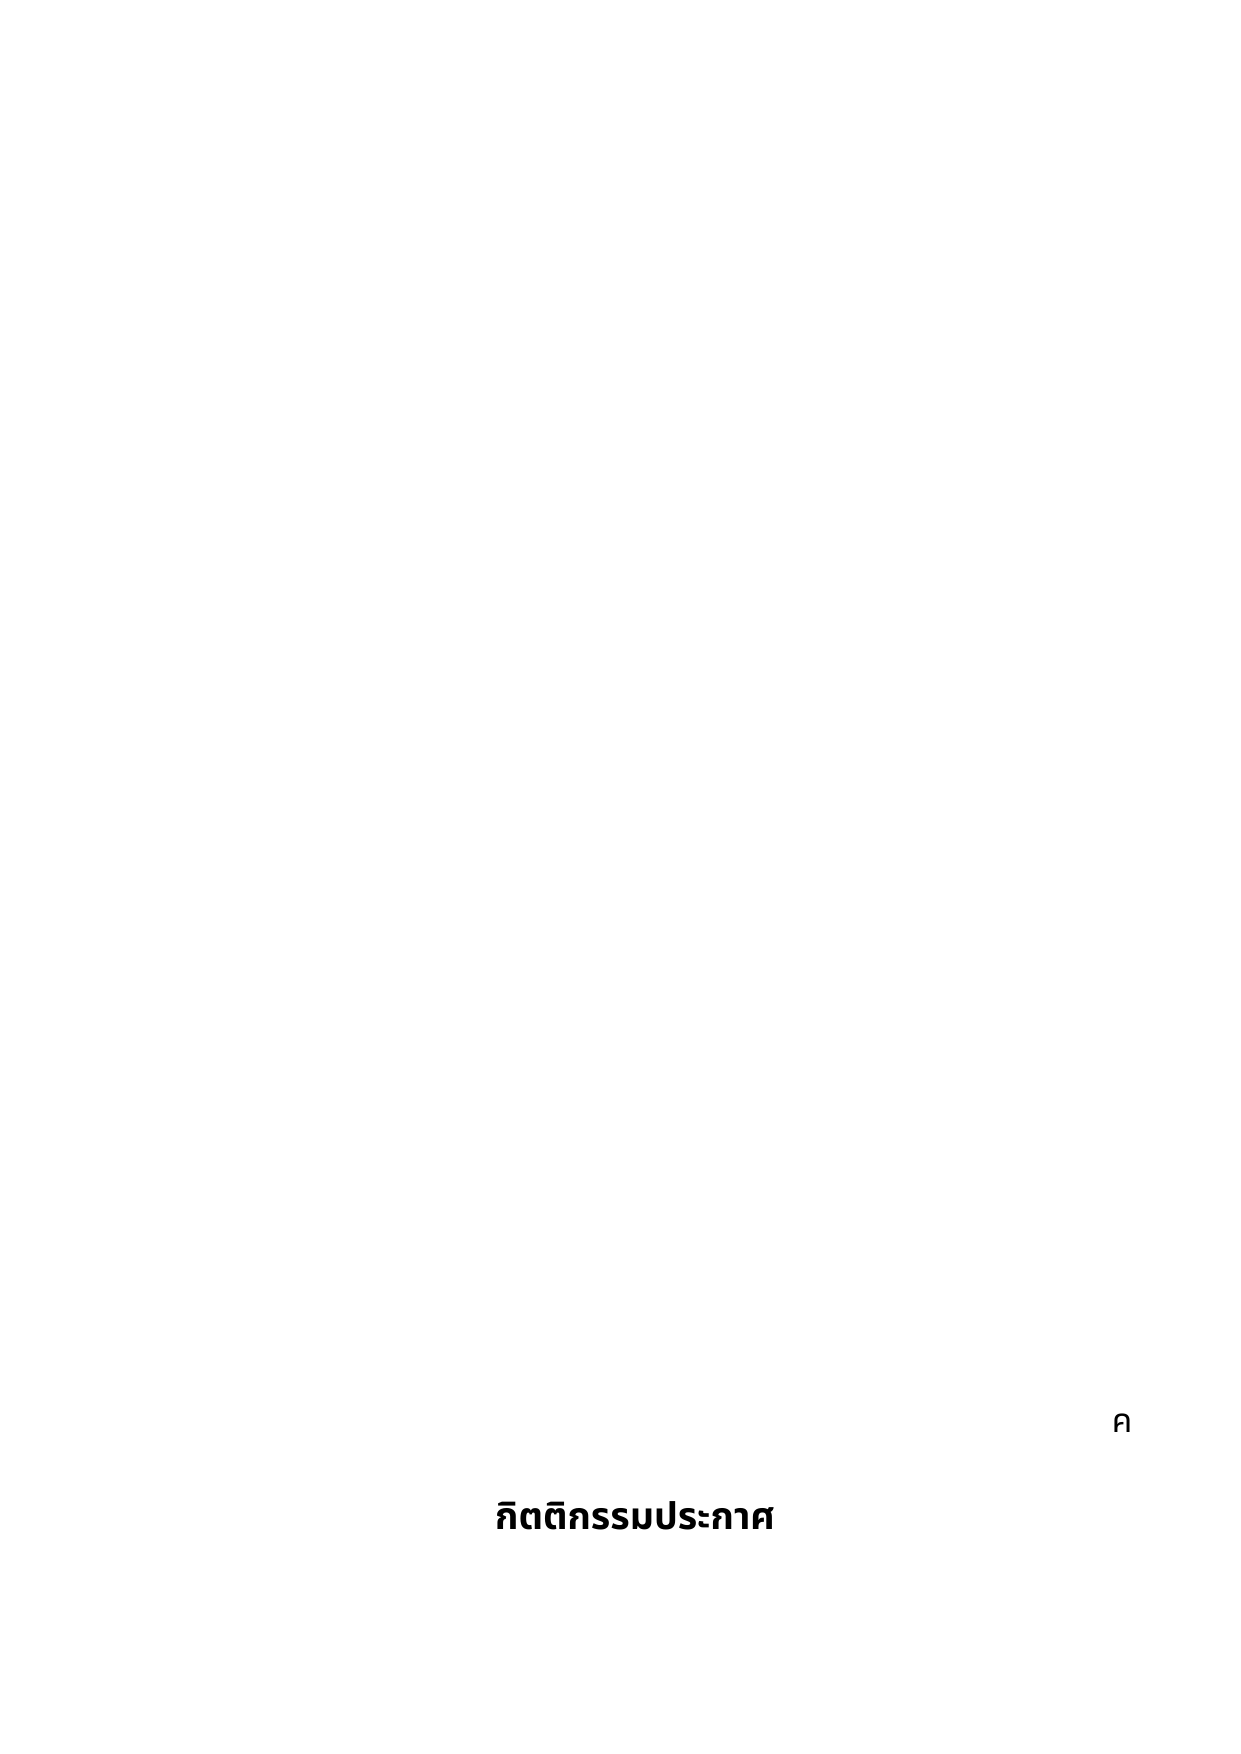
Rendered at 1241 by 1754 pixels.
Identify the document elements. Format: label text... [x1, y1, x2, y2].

text กิตติกรรมประกาศ [177, 1490, 1092, 1546]
